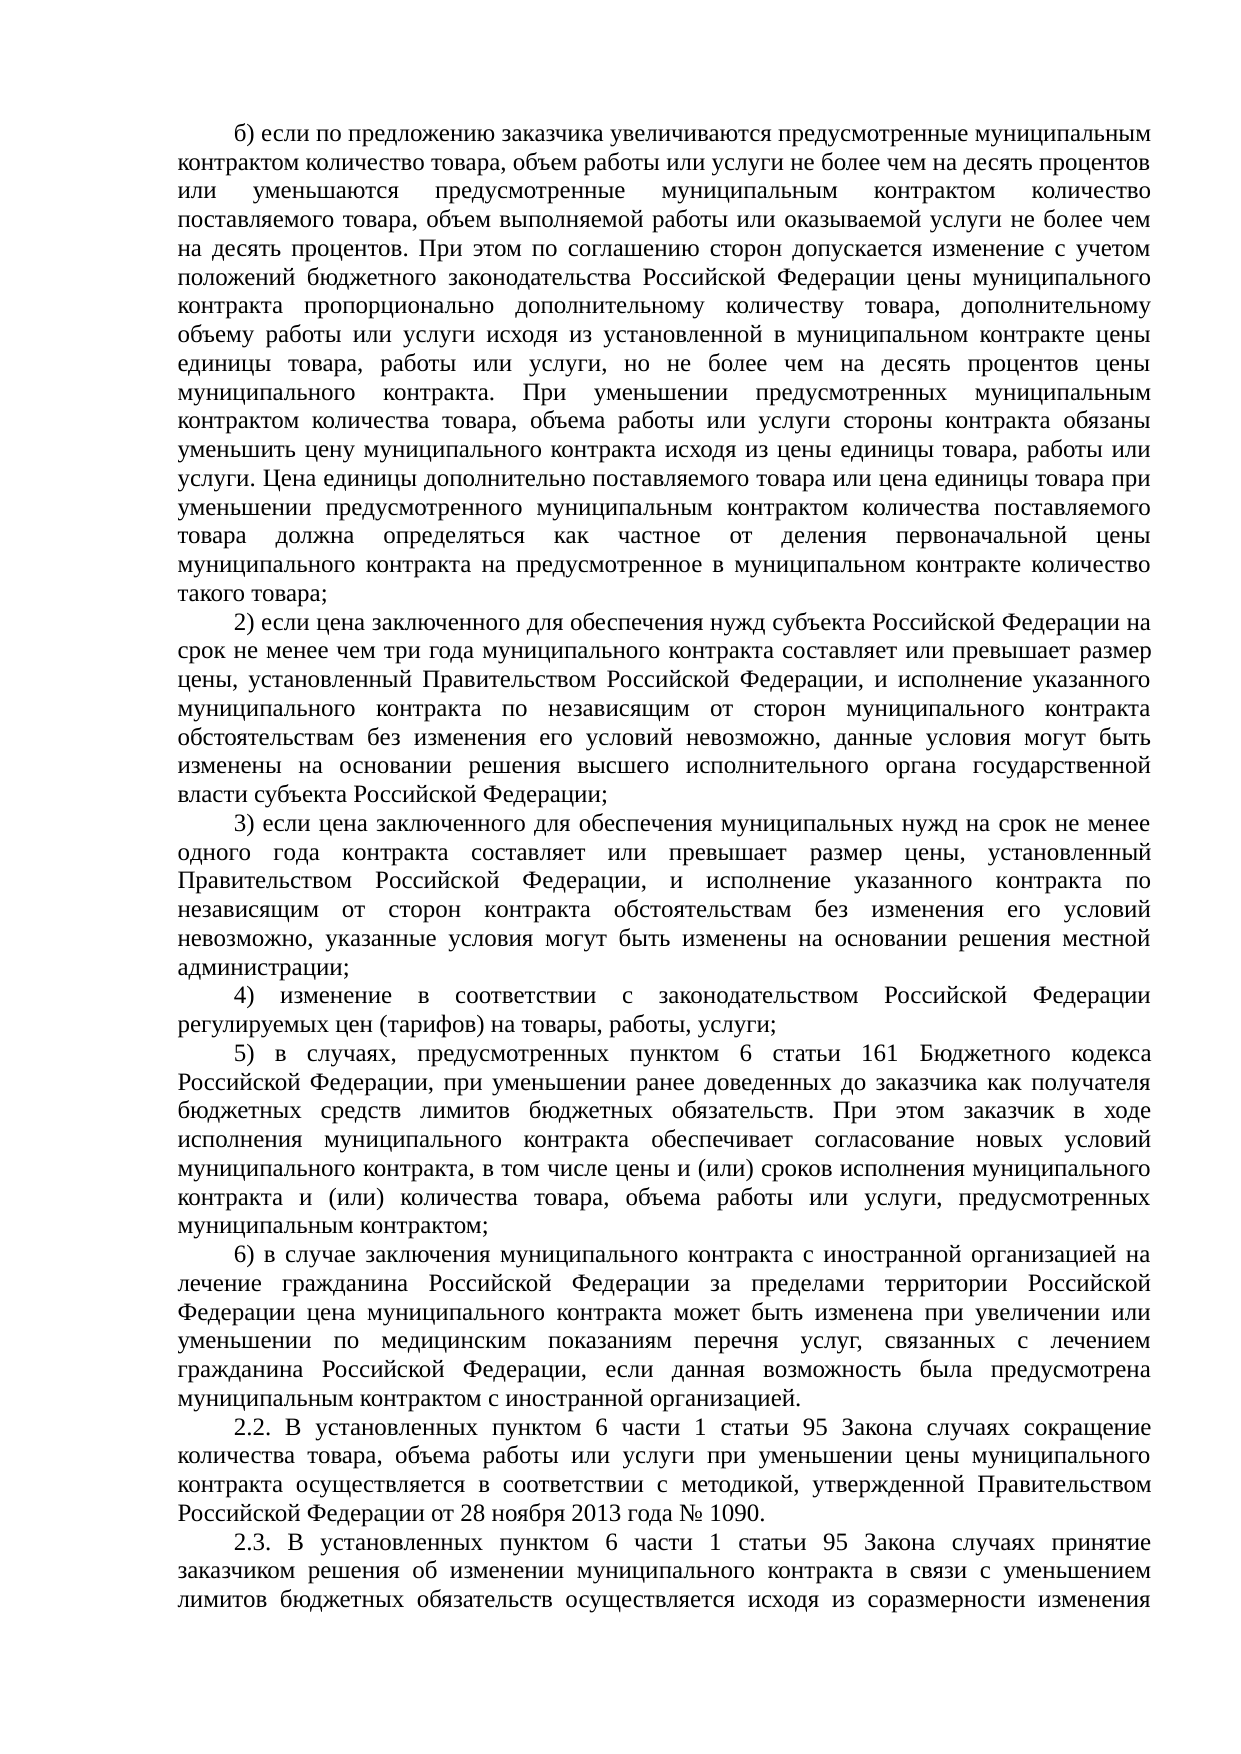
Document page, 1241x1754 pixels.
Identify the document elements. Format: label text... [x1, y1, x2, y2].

text 5) в случаях, предусмотренных пунктом 6 статьи 161 Бюджетного кодекса Российской Федерации, при уменьшении ранее доведенных до заказчика как получателя бюджетных средств лимитов бюджетных обязательств. При этом заказчик в ходе исполнения муниципального контракта обеспечивает согласование новых условий муниципального контракта, в том числе цены и (или) сроков исполнения муниципального контракта и (или) количества товара, объема работы или услуги, предусмотренных муниципальным контрактом; [177, 1038, 1152, 1239]
text б) если по предложению заказчика увеличиваются предусмотренные муниципальным контрактом количество товара, объем работы или услуги не более чем на десять процентов или уменьшаются предусмотренные муниципальным контрактом количество поставляемого товара, объем выполняемой работы или оказываемой услуги не более чем на десять процентов. При этом по соглашению сторон допускается изменение с учетом положений бюджетного законодательства Российской Федерации цены муниципального контракта пропорционально дополнительному количеству товара, дополнительному объему работы или услуги исходя из установленной в муниципальном контракте цены единицы товара, работы или услуги, но не более чем на десять процентов цены муниципального контракта. При уменьшении предусмотренных муниципальным контрактом количества товара, объема работы или услуги стороны контракта обязаны уменьшить цену муниципального контракта исходя из цены единицы товара, работы или услуги. Цена единицы дополнительно поставляемого товара или цена единицы товара при уменьшении предусмотренного муниципальным контрактом количества поставляемого товара должна определяться как частное от деления первоначальной цены муниципального контракта на предусмотренное в муниципальном контракте количество такого товара; [177, 118, 1152, 607]
text 3) если цена заключенного для обеспечения муниципальных нужд на срок не менее одного года контракта составляет или превышает размер цены, установленный Правительством Российской Федерации, и исполнение указанного контракта по независящим от сторон контракта обстоятельствам без изменения его условий невозможно, указанные условия могут быть изменены на основании решения местной администрации; [177, 808, 1152, 981]
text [177, 1527, 1152, 1613]
text 2.2. В установленных пунктом 6 части 1 статьи 95 Закона случаях сокращение количества товара, объема работы или услуги при уменьшении цены муниципального контракта осуществляется в соответствии с методикой, утвержденной Правительством Российской Федерации от 28 ноября 2013 года № 1090. [177, 1412, 1152, 1527]
text 6) в случае заключения муниципального контракта с иностранной организацией на лечение гражданина Российской Федерации за пределами территории Российской Федерации цена муниципального контракта может быть изменена при увеличении или уменьшении по медицинским показаниям перечня услуг, связанных с лечением гражданина Российской Федерации, если данная возможность была предусмотрена муниципальным контрактом с иностранной организацией. [177, 1239, 1152, 1412]
text 2) если цена заключенного для обеспечения нужд субъекта Российской Федерации на срок не менее чем три года муниципального контракта составляет или превышает размер цены, установленный Правительством Российской Федерации, и исполнение указанного муниципального контракта по независящим от сторон муниципального контракта обстоятельствам без изменения его условий невозможно, данные условия могут быть изменены на основании решения высшего исполнительного органа государственной власти субъекта Российской Федерации; [177, 607, 1152, 808]
text 4) изменение в соответствии с законодательством Российской Федерации регулируемых цен (тарифов) на товары, работы, услуги; [177, 981, 1152, 1038]
